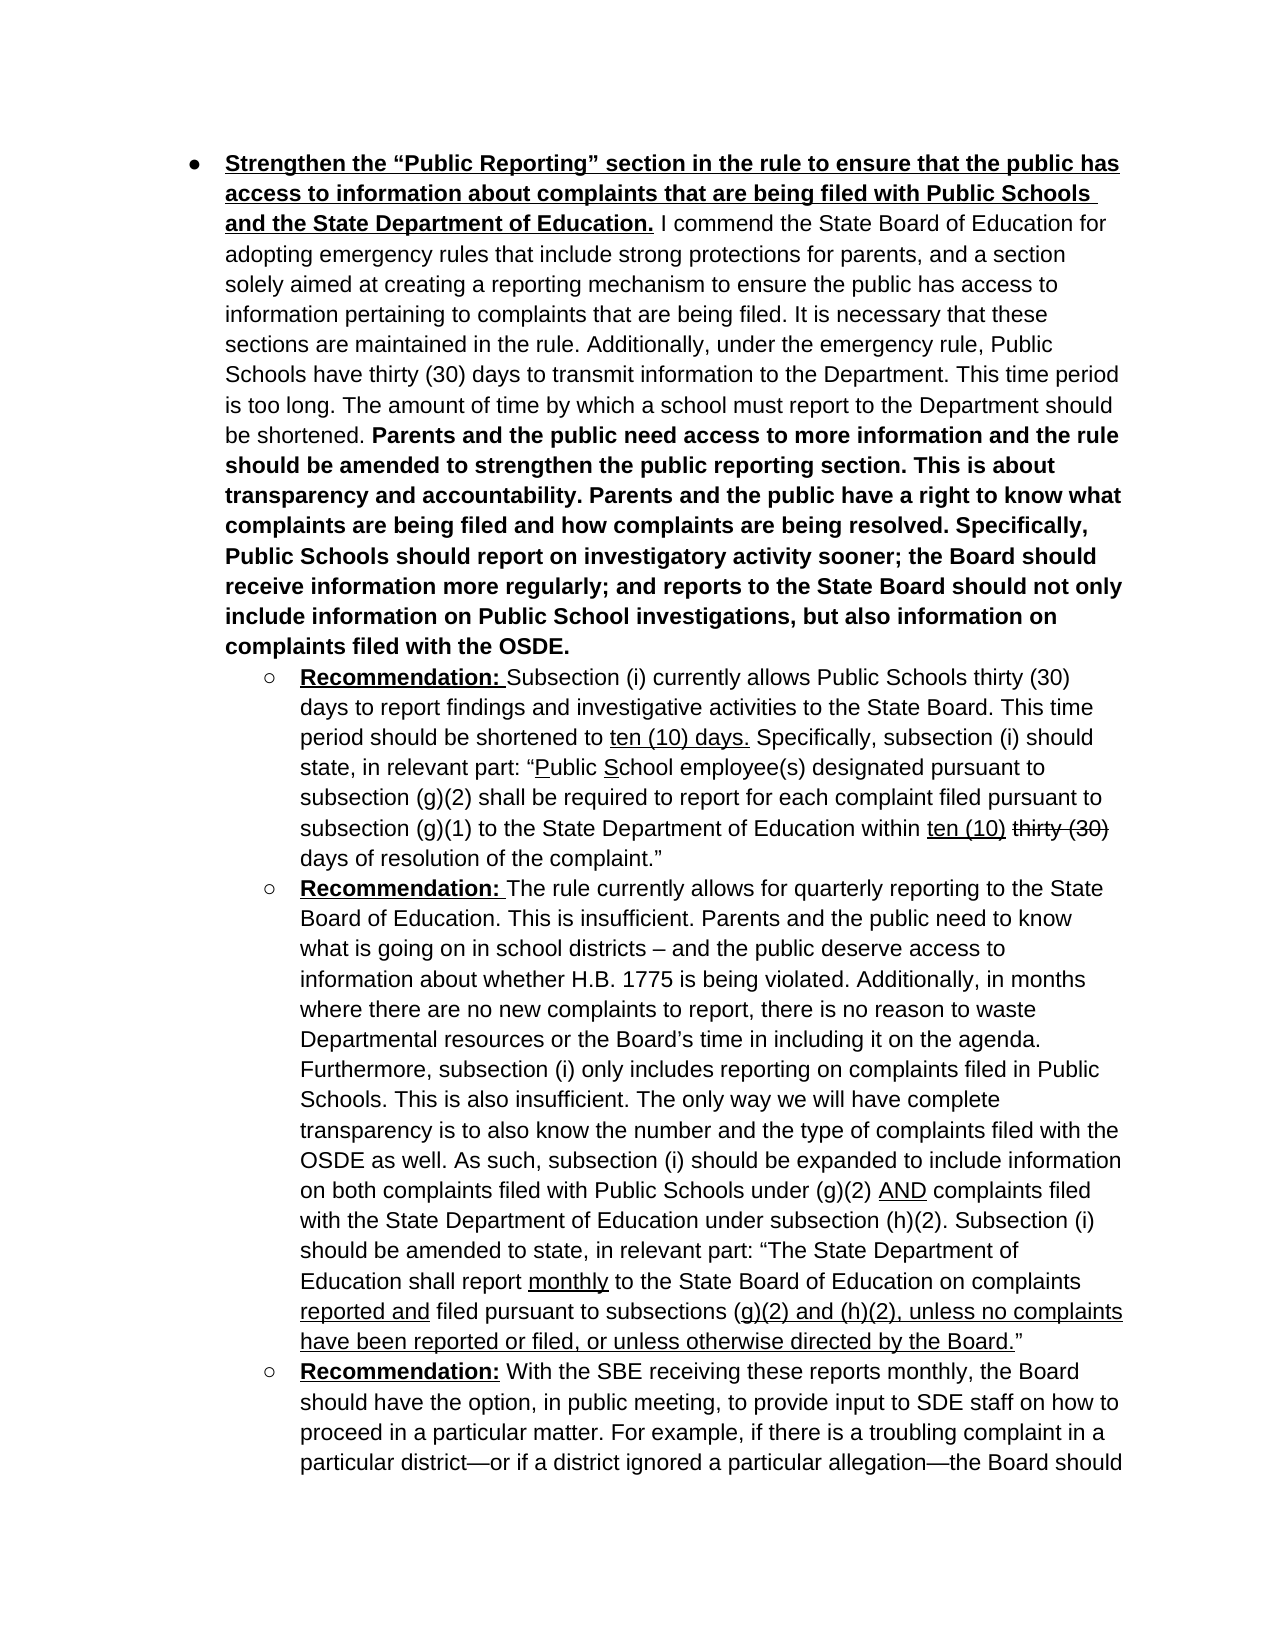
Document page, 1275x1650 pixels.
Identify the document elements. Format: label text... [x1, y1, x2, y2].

list Recommendation: The rule currently allows for quarterly reporting to the State Board of Education. This is insufficient. Parents and the public need to know what is going on in school districts – and the public deserve access to information about whether H.B. 1775 is being violated. Additionally, in months where there are no new complaints to report, there is no reason to waste Departmental resources or the Board’s time in including it on the agenda. Furthermore, subsection (i) only includes reporting on complaints filed in Public Schools. This is also insufficient. The only way we will have complete transparency is to also know the number and the type of complaints filed with the OSDE as well. As such, subsection (i) should be expanded to include information on both complaints filed with Public Schools under (g)(2) AND complaints filed with the State Department of Education under subsection (h)(2). Subsection (i) should be amended to state, in relevant part: “The State Department of Education shall report monthly to the State Board of Education on complaints reported and filed pursuant to subsections (g)(2) and (h)(2), unless no complaints have been reported or filed, or unless otherwise directed by the Board.” [262, 875, 1125, 1354]
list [262, 1358, 1125, 1475]
list Strengthen the “Public Reporting” section in the rule to ensure that the public has access to information about complaints that are being filed with Public Schools and the State Department of Education. I commend the State Board of Education for adopting emergency rules that include strong protections for parents, and a section solely aimed at creating a reporting mechanism to ensure the public has access to information pertaining to complaints that are being filed. It is necessary that these sections are maintained in the rule. Additionally, under the emergency rule, Public Schools have thirty (30) days to transmit information to the Department. This time period is too long. The amount of time by which a school must report to the Department should be shortened. Parents and the public need access to more information and the rule should be amended to strengthen the public reporting section. This is about transparency and accountability. Parents and the public have a right to know what complaints are being filed and how complaints are being resolved. Specifically, Public Schools should report on investigatory activity sooner; the Board should receive information more regularly; and reports to the State Board should not only include information on Public School investigations, but also information on complaints filed with the OSDE. [187, 150, 1125, 660]
list Recommendation: Subsection (i) currently allows Public Schools thirty (30) days to report findings and investigative activities to the State Board. This time period should be shortened to ten (10) days. Specifically, subsection (i) should state, in relevant part: “Public School employee(s) designated pursuant to subsection (g)(2) shall be required to report for each complaint filed pursuant to subsection (g)(1) to the State Department of Education within ten (10) thirty (30) days of resolution of the complaint.” [262, 663, 1125, 871]
